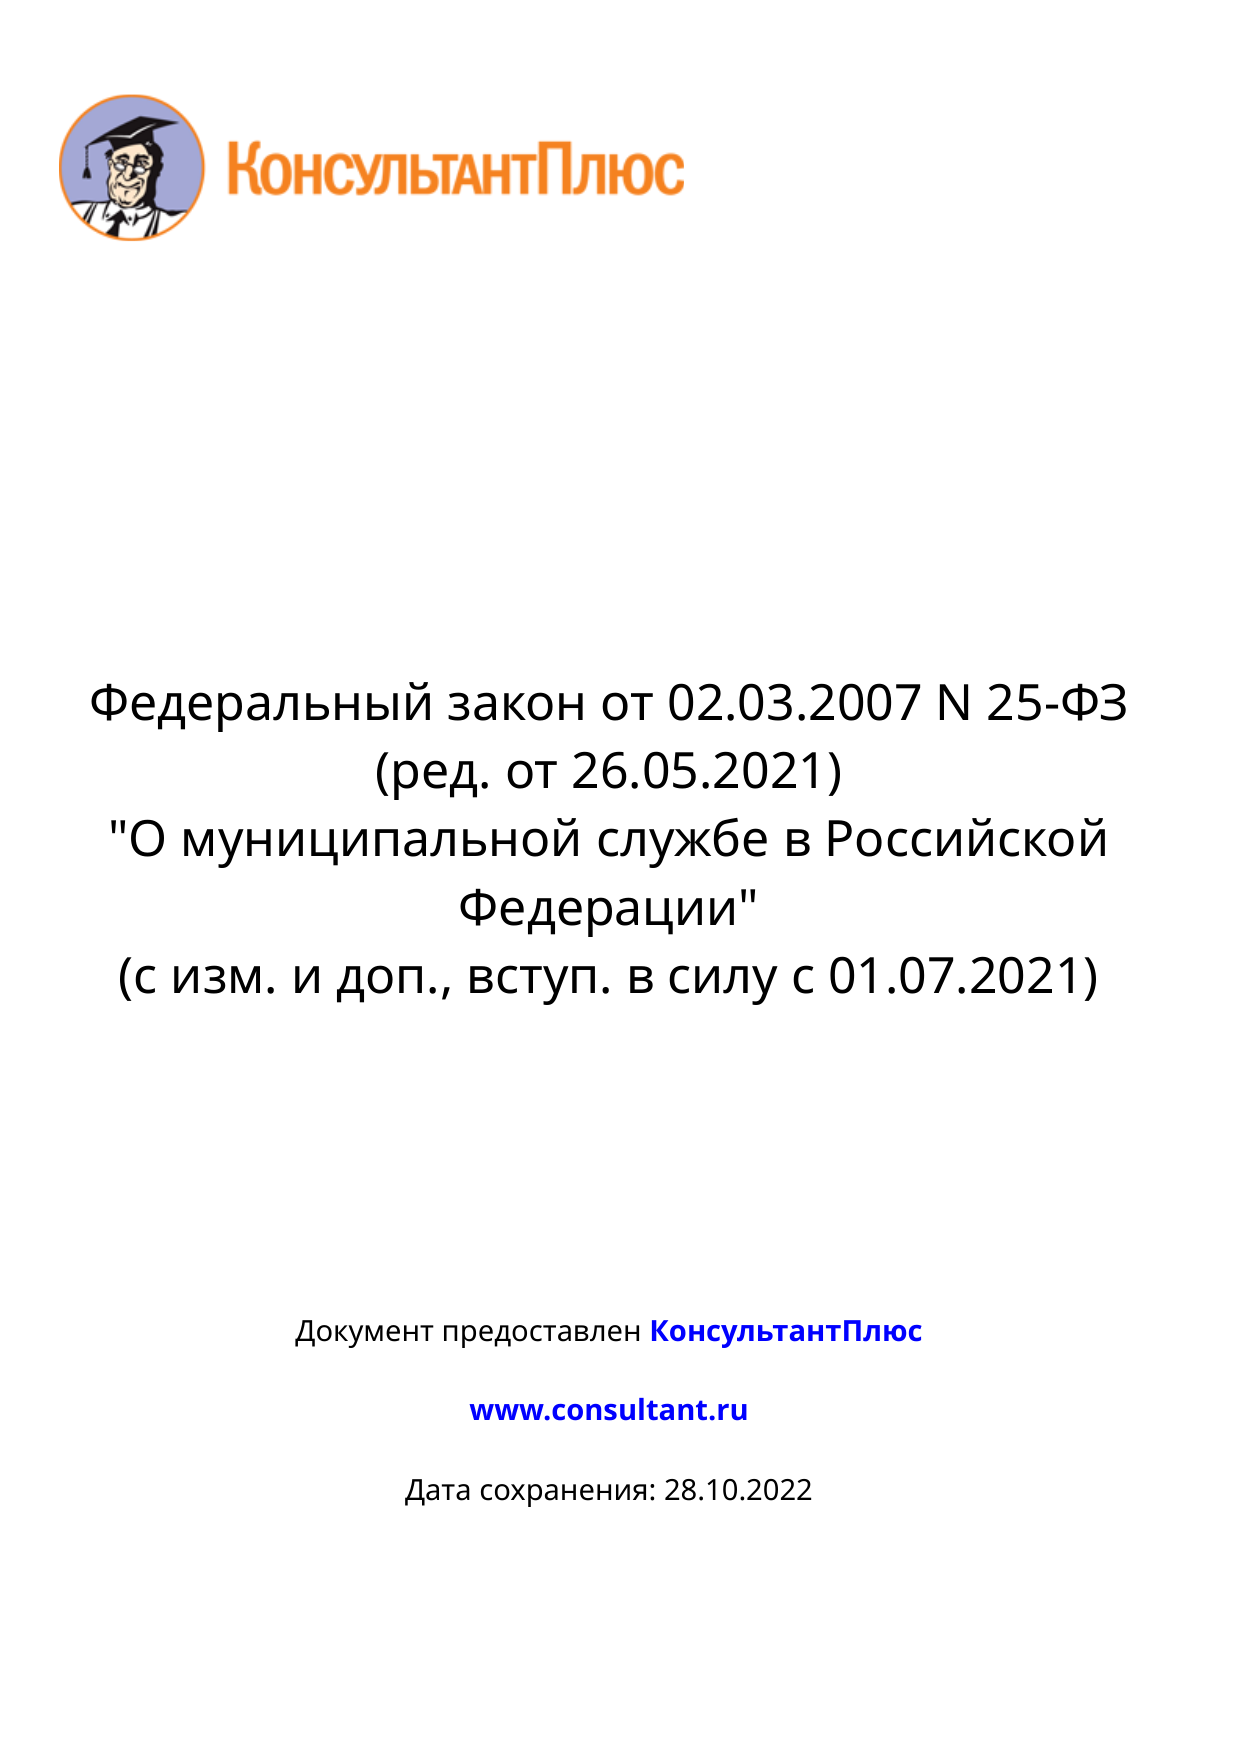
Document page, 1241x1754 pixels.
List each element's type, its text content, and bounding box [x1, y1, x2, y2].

picture [59, 93, 684, 243]
table_cell Документ предоставлен КонсультантПлюс www.consultant.ru Дата сохранения: 28.10.2022 [51, 1272, 1167, 1587]
table_header [51, 88, 1167, 403]
table_cell Федеральный закон от 02.03.2007 N 25-ФЗ (ред. от 26.05.2021) "О муниципальной службе в Российской Федерации" (с изм. и доп., вступ. в силу с 01.07.2021) [51, 403, 1167, 1272]
